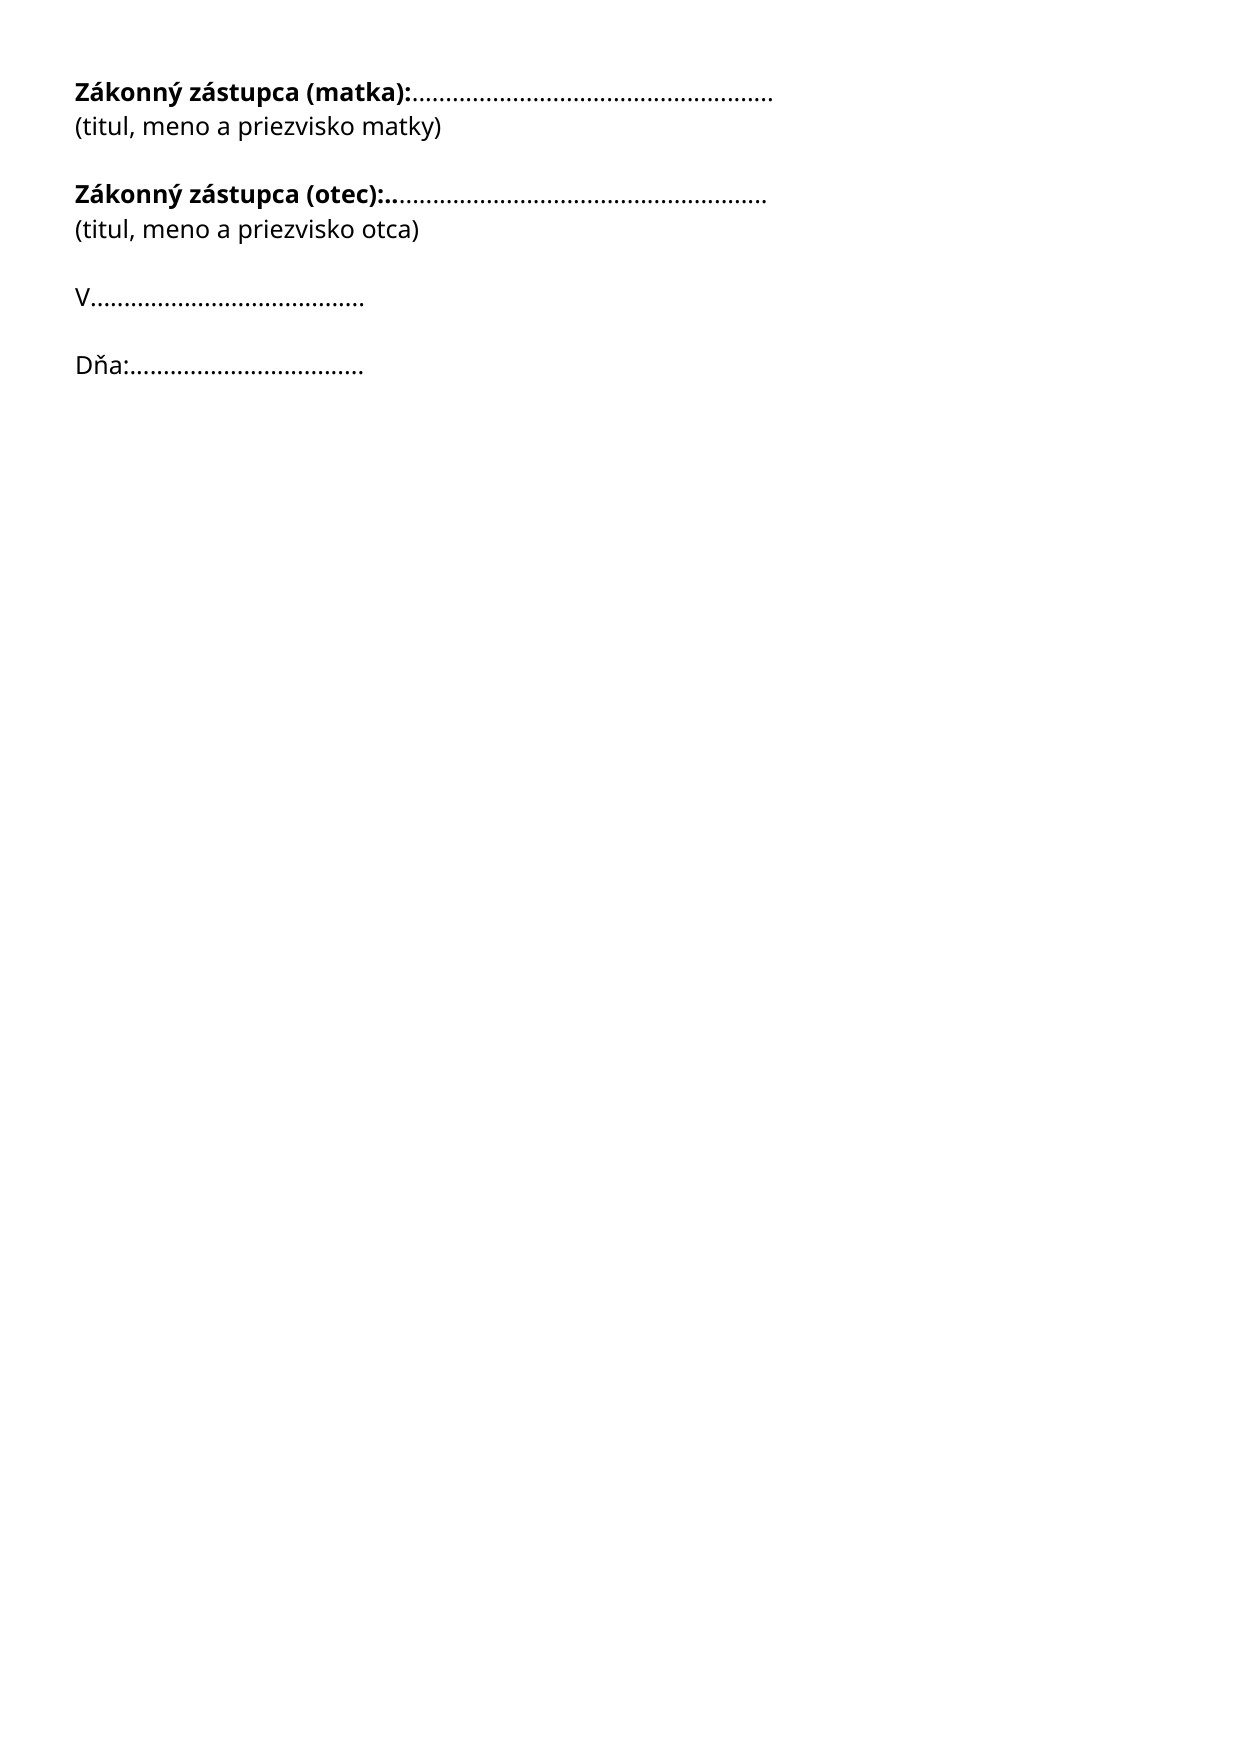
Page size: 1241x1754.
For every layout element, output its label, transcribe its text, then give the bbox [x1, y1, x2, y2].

text Zákonný zástupca (otec):......................................................... [75, 177, 1165, 211]
text V......................................... [75, 279, 1165, 313]
text (titul, meno a priezvisko otca) [75, 211, 1165, 245]
text Dňa:................................... [75, 347, 1165, 382]
text Zákonný zástupca (matka):...................................................... [75, 75, 1165, 109]
text (titul, meno a priezvisko matky) [75, 109, 1165, 143]
